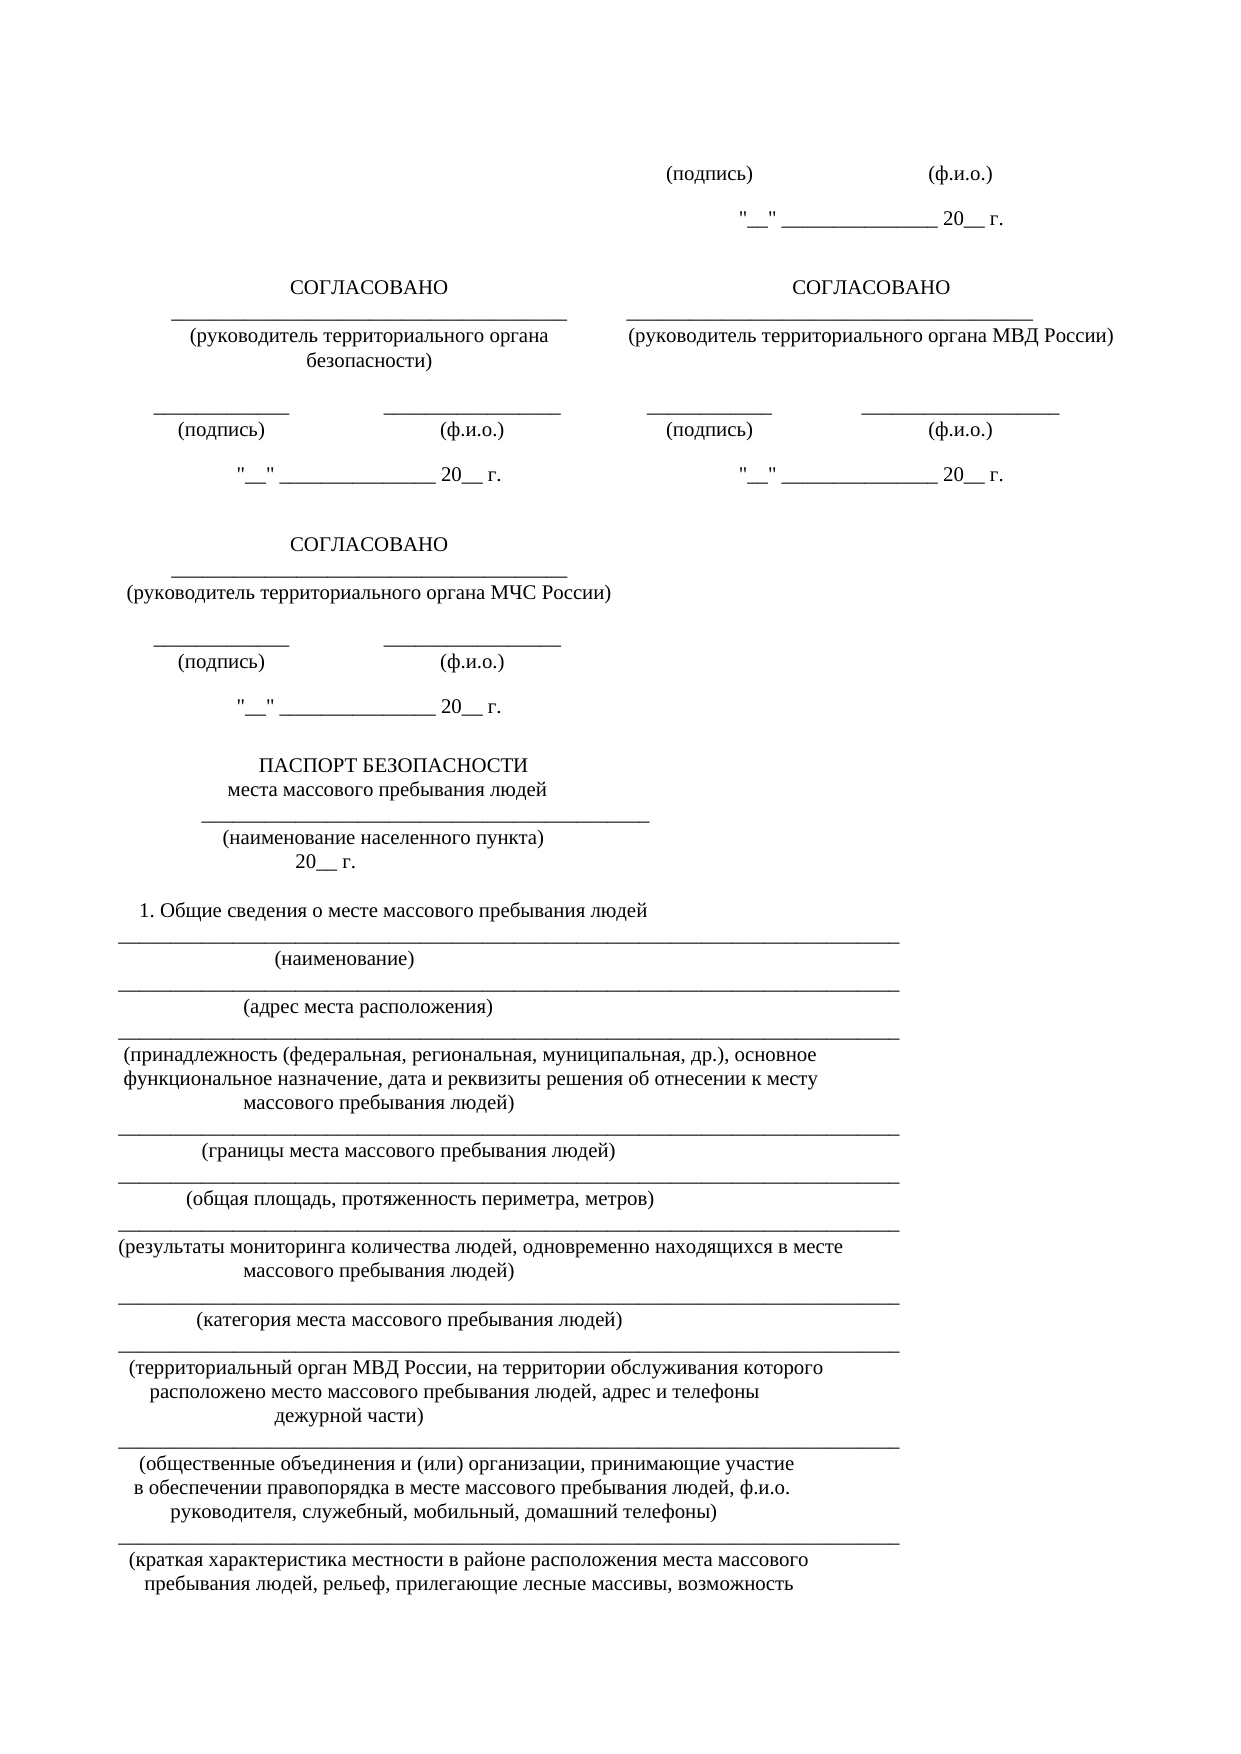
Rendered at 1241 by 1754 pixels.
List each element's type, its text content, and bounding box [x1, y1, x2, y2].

table_cell _____________ (подпись) [118, 614, 324, 684]
text ___________________________________________________________________________ [118, 1523, 1181, 1547]
table_header СОГЛАСОВАНО _______________________________________ (руководитель территориального органа МВД России) [620, 265, 1122, 382]
text места массового пребывания людей [118, 777, 1181, 801]
text ПАСПОРТ БЕЗОПАСНОСТИ [118, 753, 1181, 777]
text (наименование населенного пункта) [118, 825, 1181, 849]
text 20__ г. [118, 849, 1181, 873]
table_header СОГЛАСОВАНО ______________________________________ (руководитель территориального органа безопасности) [118, 265, 620, 382]
text ___________________________________________________________________________ [118, 1162, 1181, 1186]
text ___________________________________________________________________________ [118, 1331, 1181, 1355]
text ___________________________________________________________________________ [118, 1018, 1181, 1042]
text функциональное назначение, дата и реквизиты решения об отнесении к месту [118, 1066, 1181, 1090]
text массового пребывания людей) [118, 1090, 1181, 1114]
table_cell _________________ (ф.и.о.) [324, 382, 620, 452]
text (адрес места расположения) [118, 994, 1181, 1018]
text руководителя, служебный, мобильный, домашний телефоны) [118, 1499, 1181, 1523]
text массового пребывания людей) [118, 1258, 1181, 1282]
text пребывания людей, рельеф, прилегающие лесные массивы, возможность [118, 1571, 1181, 1595]
text расположено место массового пребывания людей, адрес и телефоны [118, 1379, 1181, 1403]
text (территориальный орган МВД России, на территории обслуживания которого [118, 1355, 1181, 1379]
text ___________________________________________________________________________ [118, 1210, 1181, 1234]
text ___________________________________________________________________________ [118, 922, 1181, 946]
text (принадлежность (федеральная, региональная, муниципальная, др.), основное [118, 1042, 1181, 1066]
text дежурной части) [118, 1403, 1181, 1427]
text ___________________________________________ [118, 801, 1181, 825]
text (категория места массового пребывания людей) [118, 1307, 1181, 1331]
text (наименование) [118, 946, 1181, 970]
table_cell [620, 150, 799, 195]
text ___________________________________________________________________________ [118, 1427, 1181, 1451]
table_cell "__" _______________ 20__ г. [118, 452, 620, 497]
text (краткая характеристика местности в районе расположения места массового [118, 1547, 1181, 1571]
table_cell ___________________ (ф.и.о.) [799, 382, 1122, 452]
table_cell _____________ (подпись) [118, 382, 324, 452]
table_cell ____________ (подпись) [620, 382, 799, 452]
text в обеспечении правопорядка в месте массового пребывания людей, ф.и.о. [118, 1475, 1181, 1499]
text ___________________________________________________________________________ [118, 1114, 1181, 1138]
text (общая площадь, протяженность периметра, метров) [118, 1186, 1181, 1210]
text (результаты мониторинга количества людей, одновременно находящихся в месте [118, 1234, 1181, 1258]
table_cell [799, 150, 1122, 195]
text (общественные объединения и (или) организации, принимающие участие [118, 1451, 1181, 1475]
text ___________________________________________________________________________ [118, 1282, 1181, 1307]
text ___________________________________________________________________________ [118, 970, 1181, 994]
text 1. Общие сведения о месте массового пребывания людей [118, 897, 1181, 922]
table_cell "__" _______________ 20__ г. [620, 452, 1122, 497]
table_cell "__" _______________ 20__ г. [620, 195, 1122, 241]
text (границы места массового пребывания людей) [118, 1138, 1181, 1162]
table_cell _________________ (ф.и.о.) [324, 614, 620, 684]
table_cell "__" _______________ 20__ г. [118, 684, 620, 729]
table_header СОГЛАСОВАНО ______________________________________ (руководитель территориального органа МЧС России) [118, 521, 620, 614]
